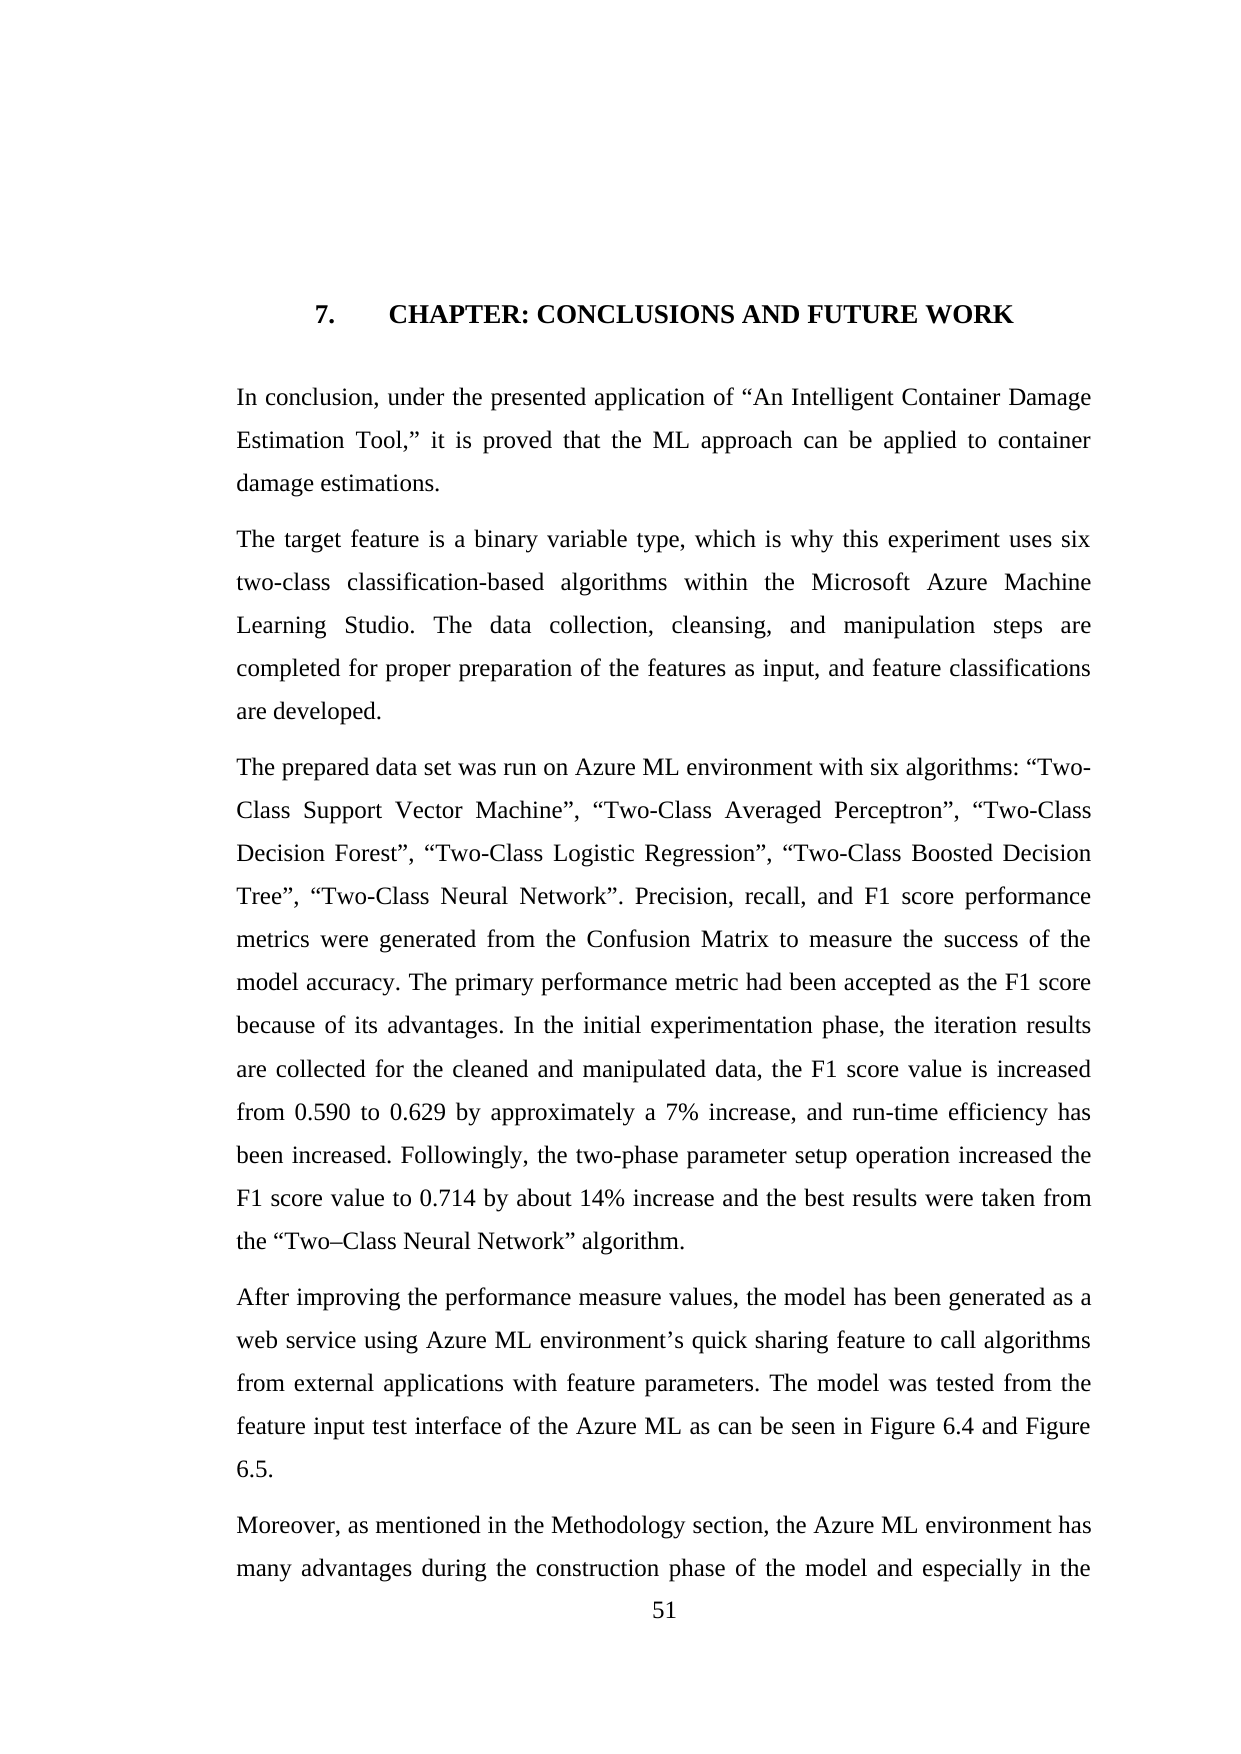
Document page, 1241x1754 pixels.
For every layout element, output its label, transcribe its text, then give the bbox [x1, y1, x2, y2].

text The prepared data set was run on Azure ML environment with six algorithms: “Two-Class Support Vector Machine”, “Two-Class Averaged Perceptron”, “Two-Class Decision Forest”, “Two-Class Logistic Regression”, “Two-Class Boosted Decision Tree”, “Two-Class Neural Network”. Precision, recall, and F1 score performance metrics were generated from the Confusion Matrix to measure the success of the model accuracy. The primary performance metric had been accepted as the F1 score because of its advantages. In the initial experimentation phase, the iteration results are collected for the cleaned and manipulated data, the F1 score value is increased from 0.590 to 0.629 by approximately a 7% increase, and run-time efficiency has been increased. Followingly, the two-phase parameter setup operation increased the F1 score value to 0.714 by about 14% increase and the best results were taken from the “Two–Class Neural Network” algorithm. [236, 752, 1092, 1255]
subtitle CHAPTER: CONCLUSIONS AND FUTURE WORK [236, 298, 1092, 329]
text After improving the performance measure values, the model has been generated as a web service using Azure ML environment’s quick sharing feature to call algorithms from external applications with feature parameters. The model was tested from the feature input test interface of the Azure ML as can be seen in Figure 6.4 and Figure 6.5. [236, 1282, 1092, 1483]
text The target feature is a binary variable type, which is why this experiment uses six two-class classification-based algorithms within the Microsoft Azure Machine Learning Studio. The data collection, cleansing, and manipulation steps are completed for proper preparation of the features as input, and feature classifications are developed. [236, 524, 1092, 725]
text In conclusion, under the presented application of “An Intelligent Container Damage Estimation Tool,” it is proved that the ML approach can be applied to container damage estimations. [236, 382, 1092, 497]
